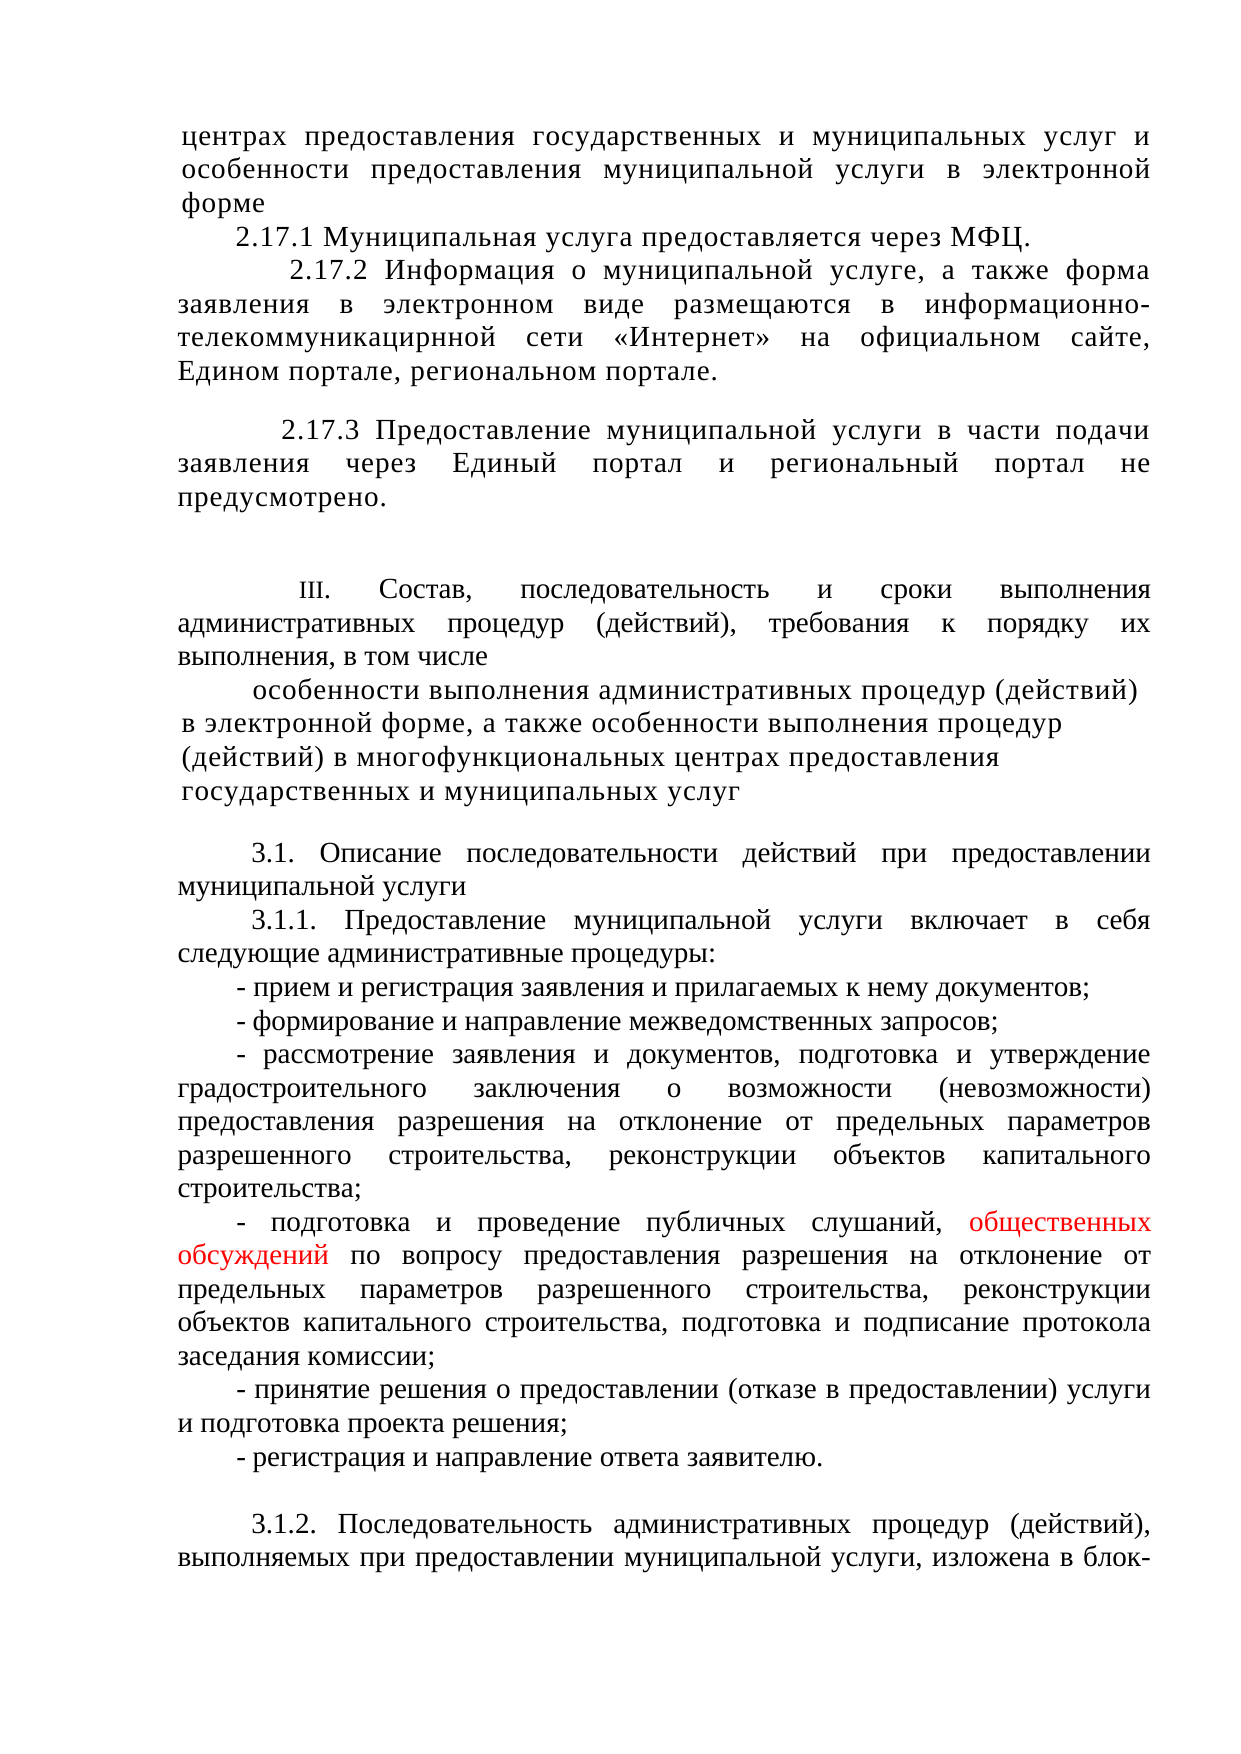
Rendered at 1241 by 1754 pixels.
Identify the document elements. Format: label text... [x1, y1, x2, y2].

text - подготовка и проведение публичных слушаний, общественных обсуждений по вопросу предоставления разрешения на отклонение от предельных параметров разрешенного строительства, реконструкции объектов капитального строительства, подготовка и подписание протокола заседания комиссии; [177, 1204, 1152, 1372]
text - регистрация и направление ответа заявителю. [177, 1439, 1152, 1472]
text III. Состав, последовательность и сроки выполнения административных процедур (действий), требования к порядку их выполнения, в том числе [177, 571, 1152, 672]
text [181, 118, 1152, 219]
text 2.17.1 Муниципальная услуга предоставляется через МФЦ. [177, 219, 1152, 252]
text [177, 1506, 1152, 1573]
text 2.17.3 Предоставление муниципальной услуги в части подачи заявления через Единый портал и региональный портал не предусмотрено. [177, 412, 1152, 512]
text - принятие решения о предоставлении (отказе в предоставлении) услуги и подготовка проекта решения; [177, 1372, 1152, 1439]
text - формирование и направление межведомственных запросов; [177, 1003, 1152, 1036]
text - рассмотрение заявления и документов, подготовка и утверждение градостроительного заключения о возможности (невозможности) предоставления разрешения на отклонение от предельных параметров разрешенного строительства, реконструкции объектов капитального строительства; [177, 1036, 1152, 1204]
text - прием и регистрация заявления и прилагаемых к нему документов; [177, 969, 1152, 1003]
text особенности выполнения административных процедур (действий) в электронной форме, а также особенности выполнения процедур (действий) в многофункциональных центрах предоставления государственных и муниципальных услуг [181, 672, 1152, 806]
text 3.1.1. Предоставление муниципальной услуги включает в себя следующие административные процедуры: [177, 902, 1152, 969]
text 3.1. Описание последовательности действий при предоставлении муниципальной услуги [177, 835, 1152, 902]
text 2.17.2 Информация о муниципальной услуге, а также форма заявления в электронном виде размещаются в информационно-телекоммуникацирнной сети «Интернет» на официальном сайте, Едином портале, региональном портале. [177, 252, 1152, 386]
